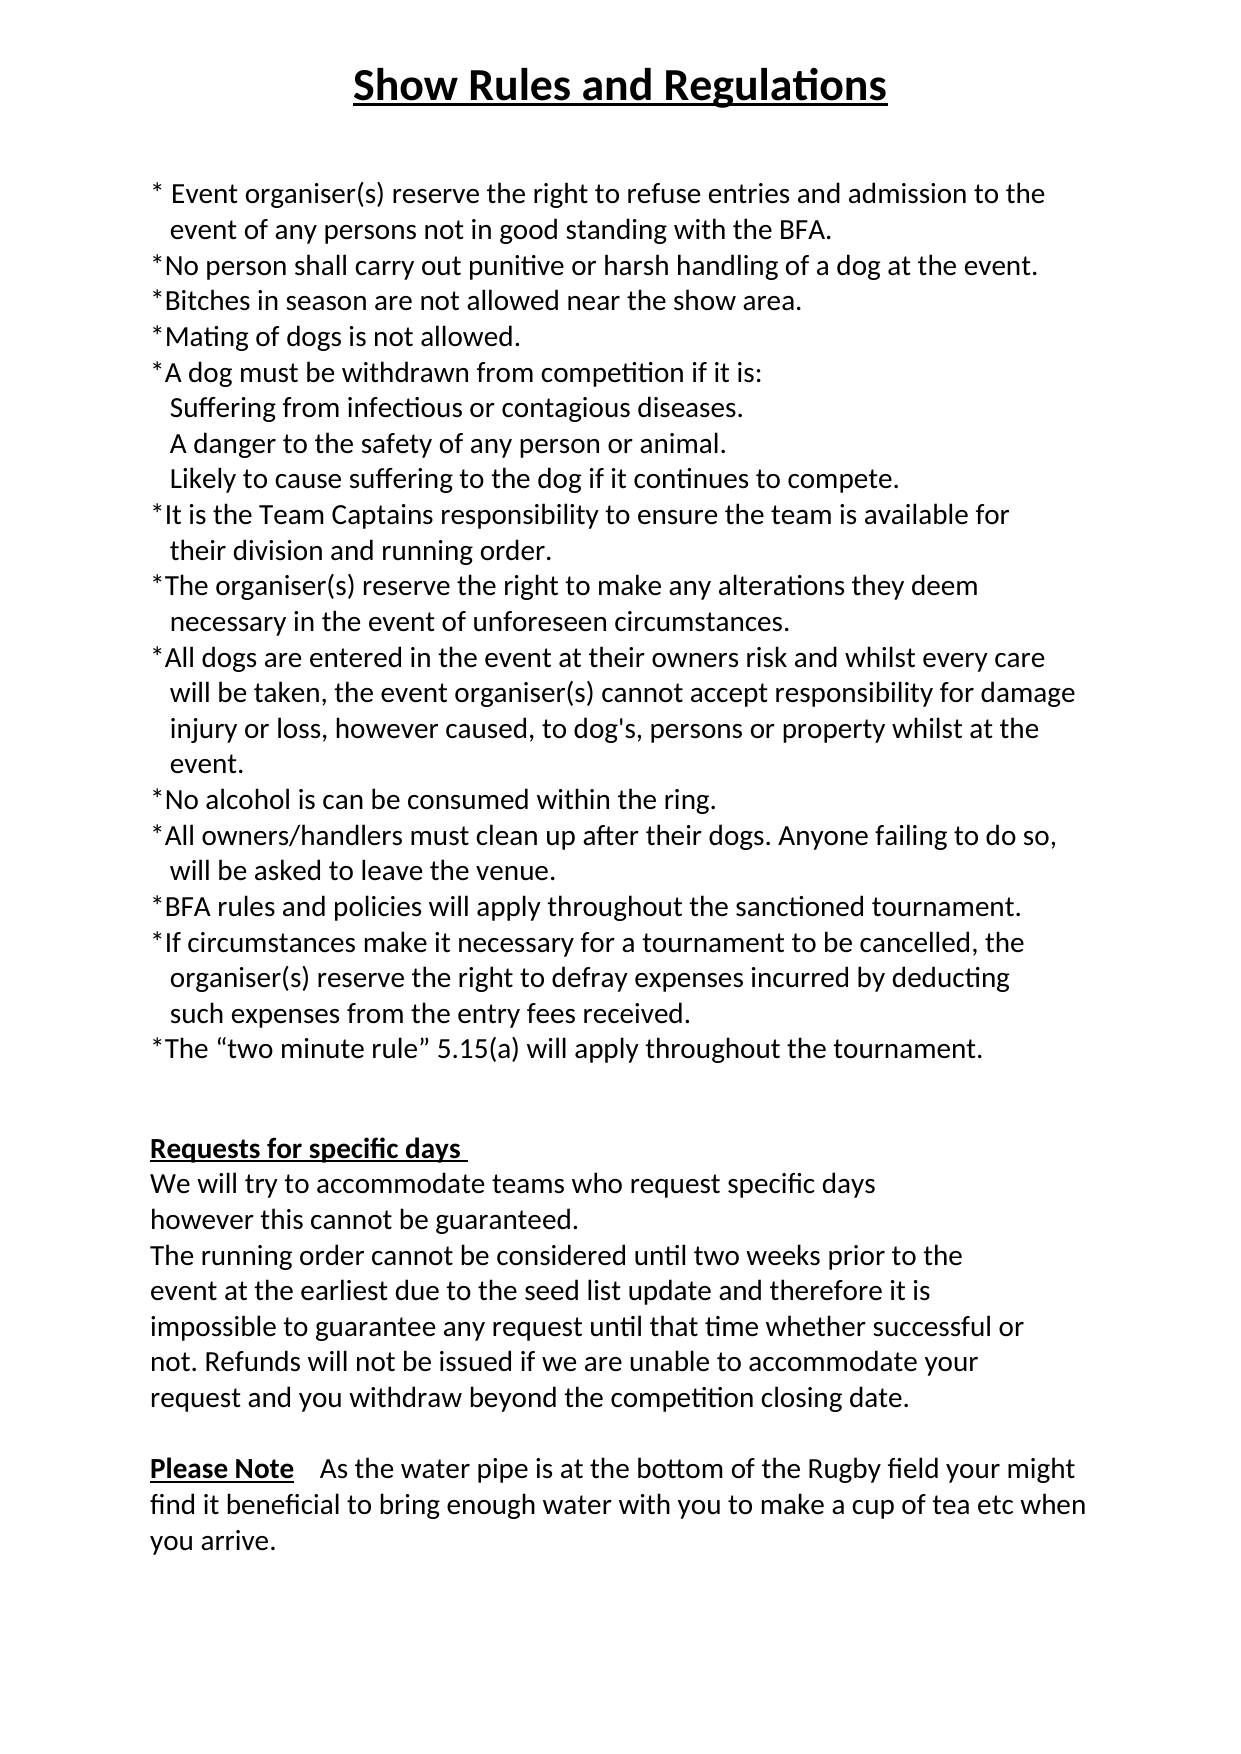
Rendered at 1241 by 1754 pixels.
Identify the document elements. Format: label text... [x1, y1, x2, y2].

text request and you withdraw beyond the competition closing date. [150, 1379, 1090, 1415]
text such expenses from the entry fees received. [150, 995, 1090, 1031]
text *If circumstances make it necessary for a tournament to be cancelled, the [150, 924, 1090, 959]
text event of any persons not in good standing with the BFA. [150, 211, 1090, 247]
text *It is the Team Captains responsibility to ensure the team is available for [150, 496, 1090, 532]
text will be asked to leave the venue. [150, 852, 1090, 888]
text * Event organiser(s) reserve the right to refuse entries and admission to the [150, 176, 1090, 211]
text The running order cannot be considered until two weeks prior to the [150, 1237, 1090, 1272]
text however this cannot be guaranteed. [150, 1201, 1090, 1237]
text organiser(s) reserve the right to defray expenses incurred by deducting [150, 959, 1090, 995]
text We will try to accommodate teams who request specific days [150, 1165, 1090, 1201]
text impossible to guarantee any request until that time whether successful or [150, 1308, 1090, 1343]
text Suffering from infectious or contagious diseases. [150, 389, 1090, 425]
text injury or loss, however caused, to dog's, persons or property whilst at the [150, 710, 1090, 746]
text event at the earliest due to the seed list update and therefore it is [150, 1272, 1090, 1308]
text *Bitches in season are not allowed near the show area. [150, 282, 1090, 318]
text their division and running order. [150, 532, 1090, 567]
text *No person shall carry out punitive or harsh handling of a dog at the event. [150, 247, 1090, 282]
text Please Note As the water pipe is at the bottom of the Rugby field your might find it beneficial to bring enough water with you to make a cup of tea etc when you arrive. [150, 1450, 1090, 1557]
text not. Refunds will not be issued if we are unable to accommodate your [150, 1343, 1090, 1379]
text *All dogs are entered in the event at their owners risk and whilst every care [150, 639, 1090, 674]
text *A dog must be withdrawn from competition if it is: [150, 354, 1090, 389]
text Requests for specific days [150, 1130, 1090, 1165]
text will be taken, the event organiser(s) cannot accept responsibility for damage [150, 674, 1090, 710]
text *The “two minute rule” 5.15(a) will apply throughout the tournament. [150, 1031, 1090, 1066]
text A danger to the safety of any person or animal. [150, 425, 1090, 461]
text *The organiser(s) reserve the right to make any alterations they deem [150, 567, 1090, 603]
text Show Rules and Regulations [150, 56, 1090, 112]
text *All owners/handlers must clean up after their dogs. Anyone failing to do so, [150, 817, 1090, 852]
text necessary in the event of unforeseen circumstances. [150, 603, 1090, 639]
text event. [150, 746, 1090, 781]
text *Mating of dogs is not allowed. [150, 318, 1090, 354]
text *No alcohol is can be consumed within the ring. [150, 781, 1090, 817]
text *BFA rules and policies will apply throughout the sanctioned tournament. [150, 888, 1090, 924]
text Likely to cause suffering to the dog if it continues to compete. [150, 461, 1090, 496]
